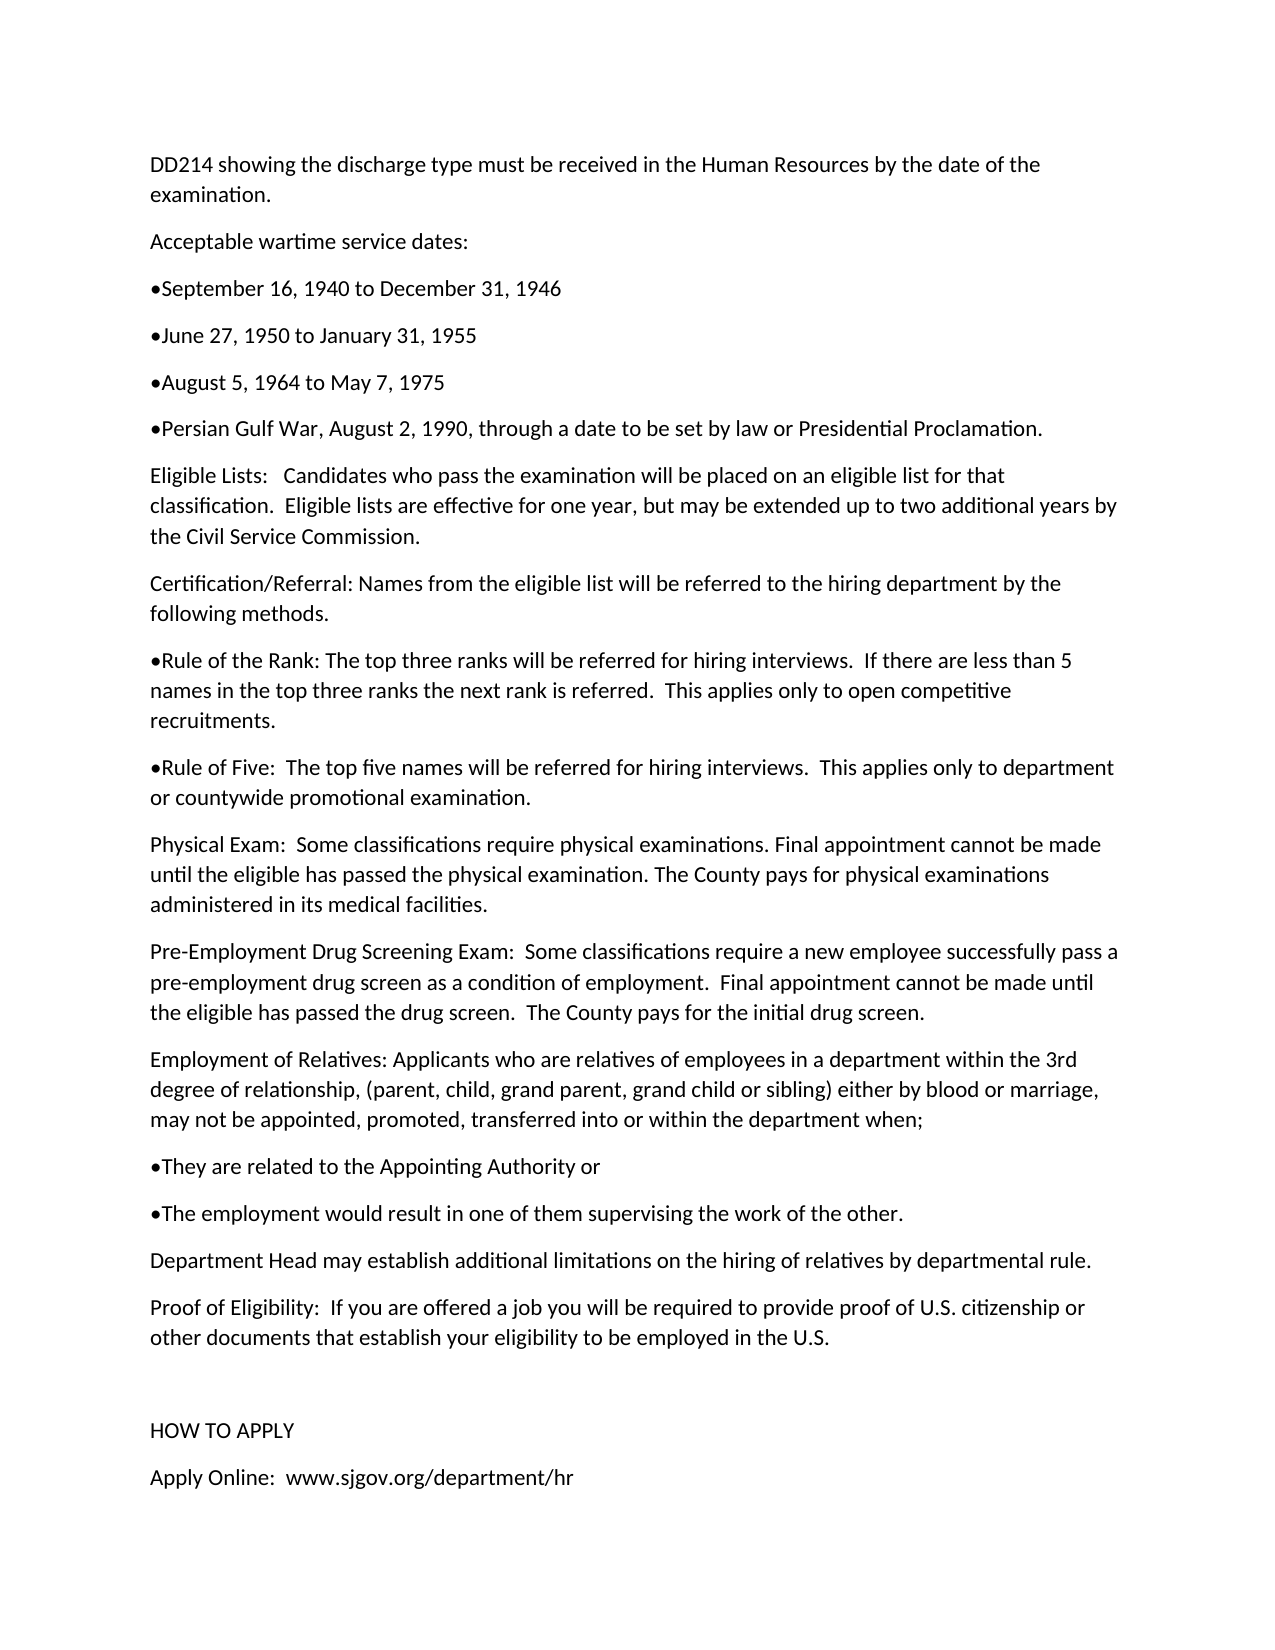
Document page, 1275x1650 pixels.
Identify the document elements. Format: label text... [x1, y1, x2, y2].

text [150, 150, 1125, 208]
text •Rule of the Rank: The top three ranks will be referred for hiring interviews. If there are less than 5 names in the top three ranks the next rank is referred. This applies only to open competitive recruitments. [150, 646, 1125, 734]
text •Rule of Five: The top five names will be referred for hiring interviews. This applies only to department or countywide promotional examination. [150, 753, 1125, 811]
text •Persian Gulf War, August 2, 1990, through a date to be set by law or Presidential Proclamation. [150, 414, 1125, 443]
text Eligible Lists: Candidates who pass the examination will be placed on an eligible list for that classification. Eligible lists are effective for one year, but may be extended up to two additional years by the Civil Service Commission. [150, 461, 1125, 550]
text •They are related to the Appointing Authority or [150, 1152, 1125, 1180]
text Employment of Relatives: Applicants who are relatives of employees in a department within the 3rd degree of relationship, (parent, child, grand parent, grand child or sibling) either by blood or marriage, may not be appointed, promoted, transferred into or within the department when; [150, 1045, 1125, 1133]
text •June 27, 1950 to January 31, 1955 [150, 321, 1125, 349]
text Acceptable wartime service dates: [150, 227, 1125, 255]
text Department Head may establish additional limitations on the hiring of relatives by departmental rule. [150, 1246, 1125, 1274]
text Certification/Referral: Names from the eligible list will be referred to the hiring department by the following methods. [150, 569, 1125, 627]
text Apply Online: www.sjgov.org/department/hr [150, 1463, 1125, 1492]
text •August 5, 1964 to May 7, 1975 [150, 368, 1125, 396]
text •September 16, 1940 to December 31, 1946 [150, 274, 1125, 302]
text Proof of Eligibility: If you are offered a job you will be required to provide proof of U.S. citizenship or other documents that establish your eligibility to be employed in the U.S. [150, 1293, 1125, 1351]
text Pre-Employment Drug Screening Exam: Some classifications require a new employee successfully pass a pre-employment drug screen as a condition of employment. Final appointment cannot be made until the eligible has passed the drug screen. The County pays for the initial drug screen. [150, 937, 1125, 1026]
text HOW TO APPLY [150, 1417, 1125, 1445]
text •The employment would result in one of them supervising the work of the other. [150, 1199, 1125, 1227]
text Physical Exam: Some classifications require physical examinations. Final appointment cannot be made until the eligible has passed the physical examination. The County pays for physical examinations administered in its medical facilities. [150, 830, 1125, 919]
